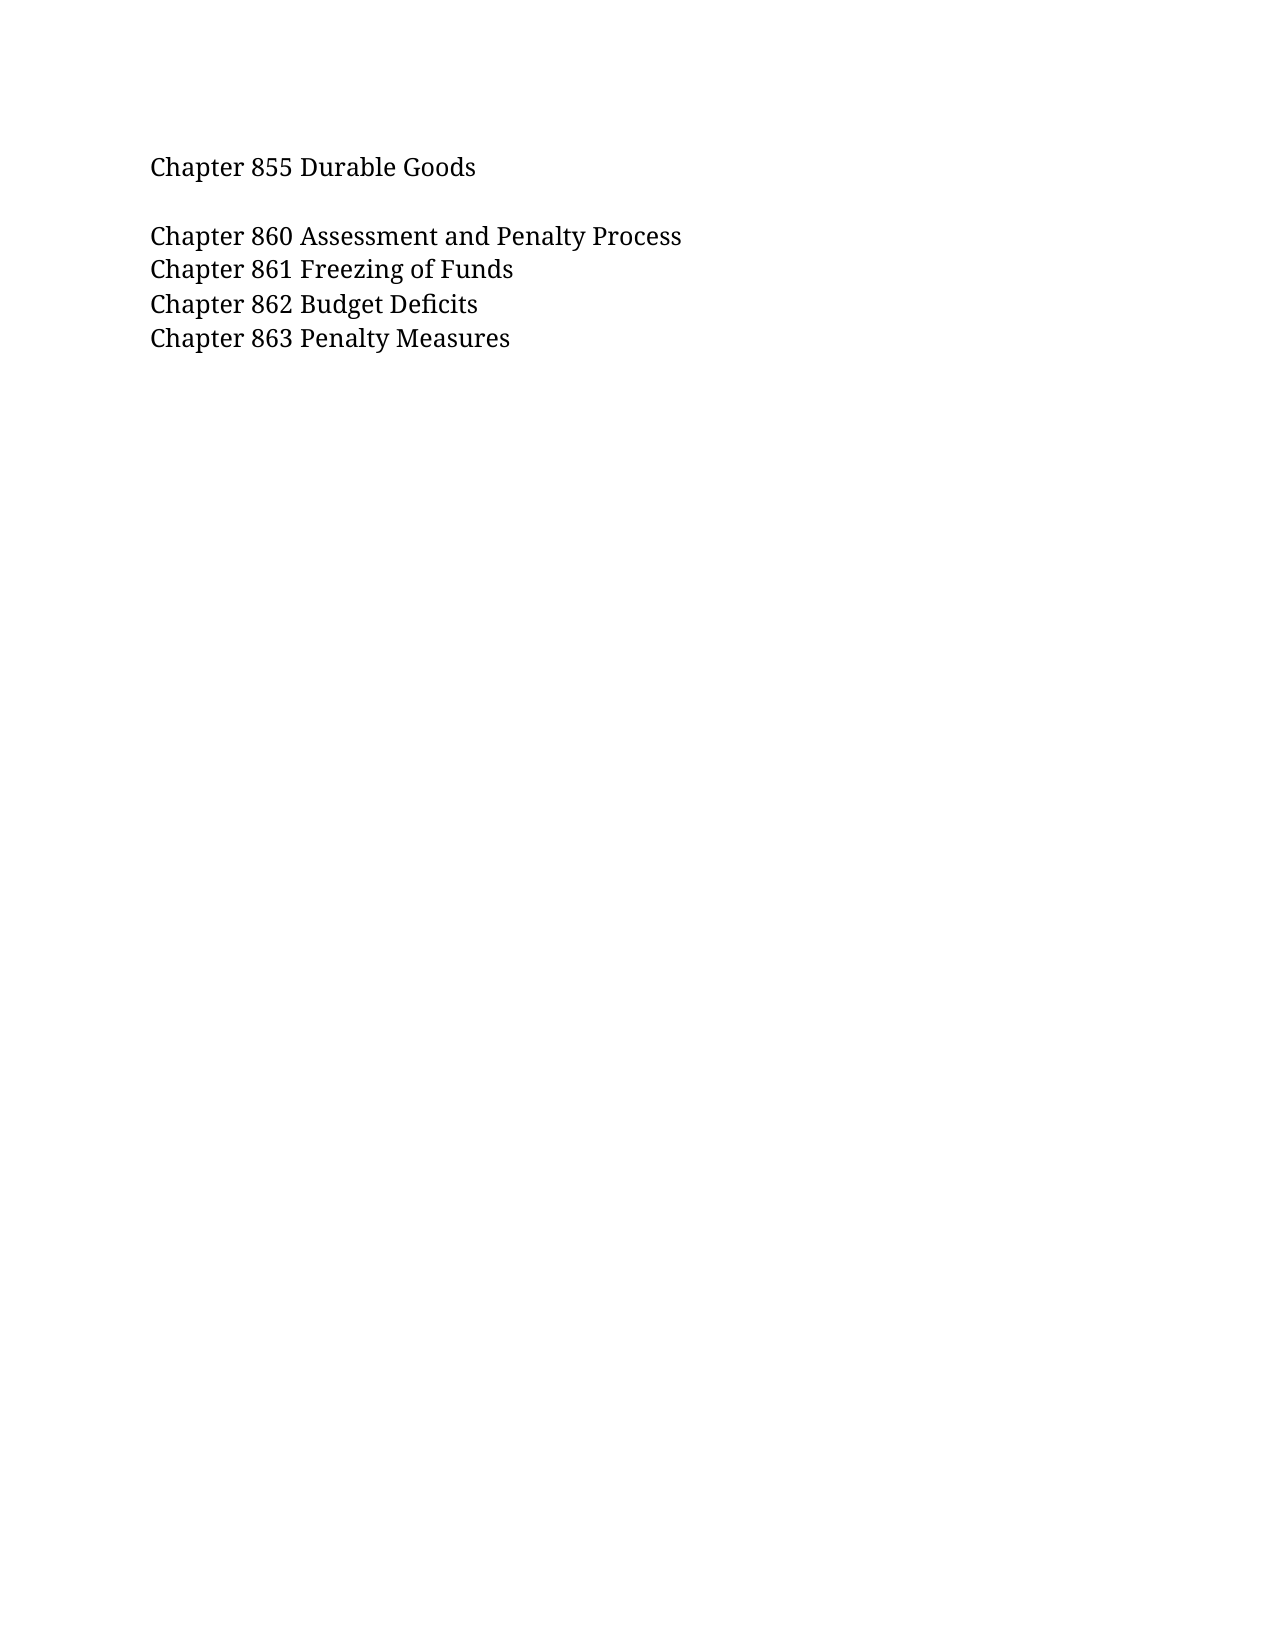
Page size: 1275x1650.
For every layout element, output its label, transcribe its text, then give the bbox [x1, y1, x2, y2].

text Chapter 861 Freezing of Funds [150, 252, 1125, 286]
text Chapter 862 Budget Deficits [150, 286, 1125, 320]
text Chapter 855 Durable Goods [150, 150, 1125, 184]
text Chapter 863 Penalty Measures [150, 320, 1125, 354]
text Chapter 860 Assessment and Penalty Process [150, 218, 1125, 252]
